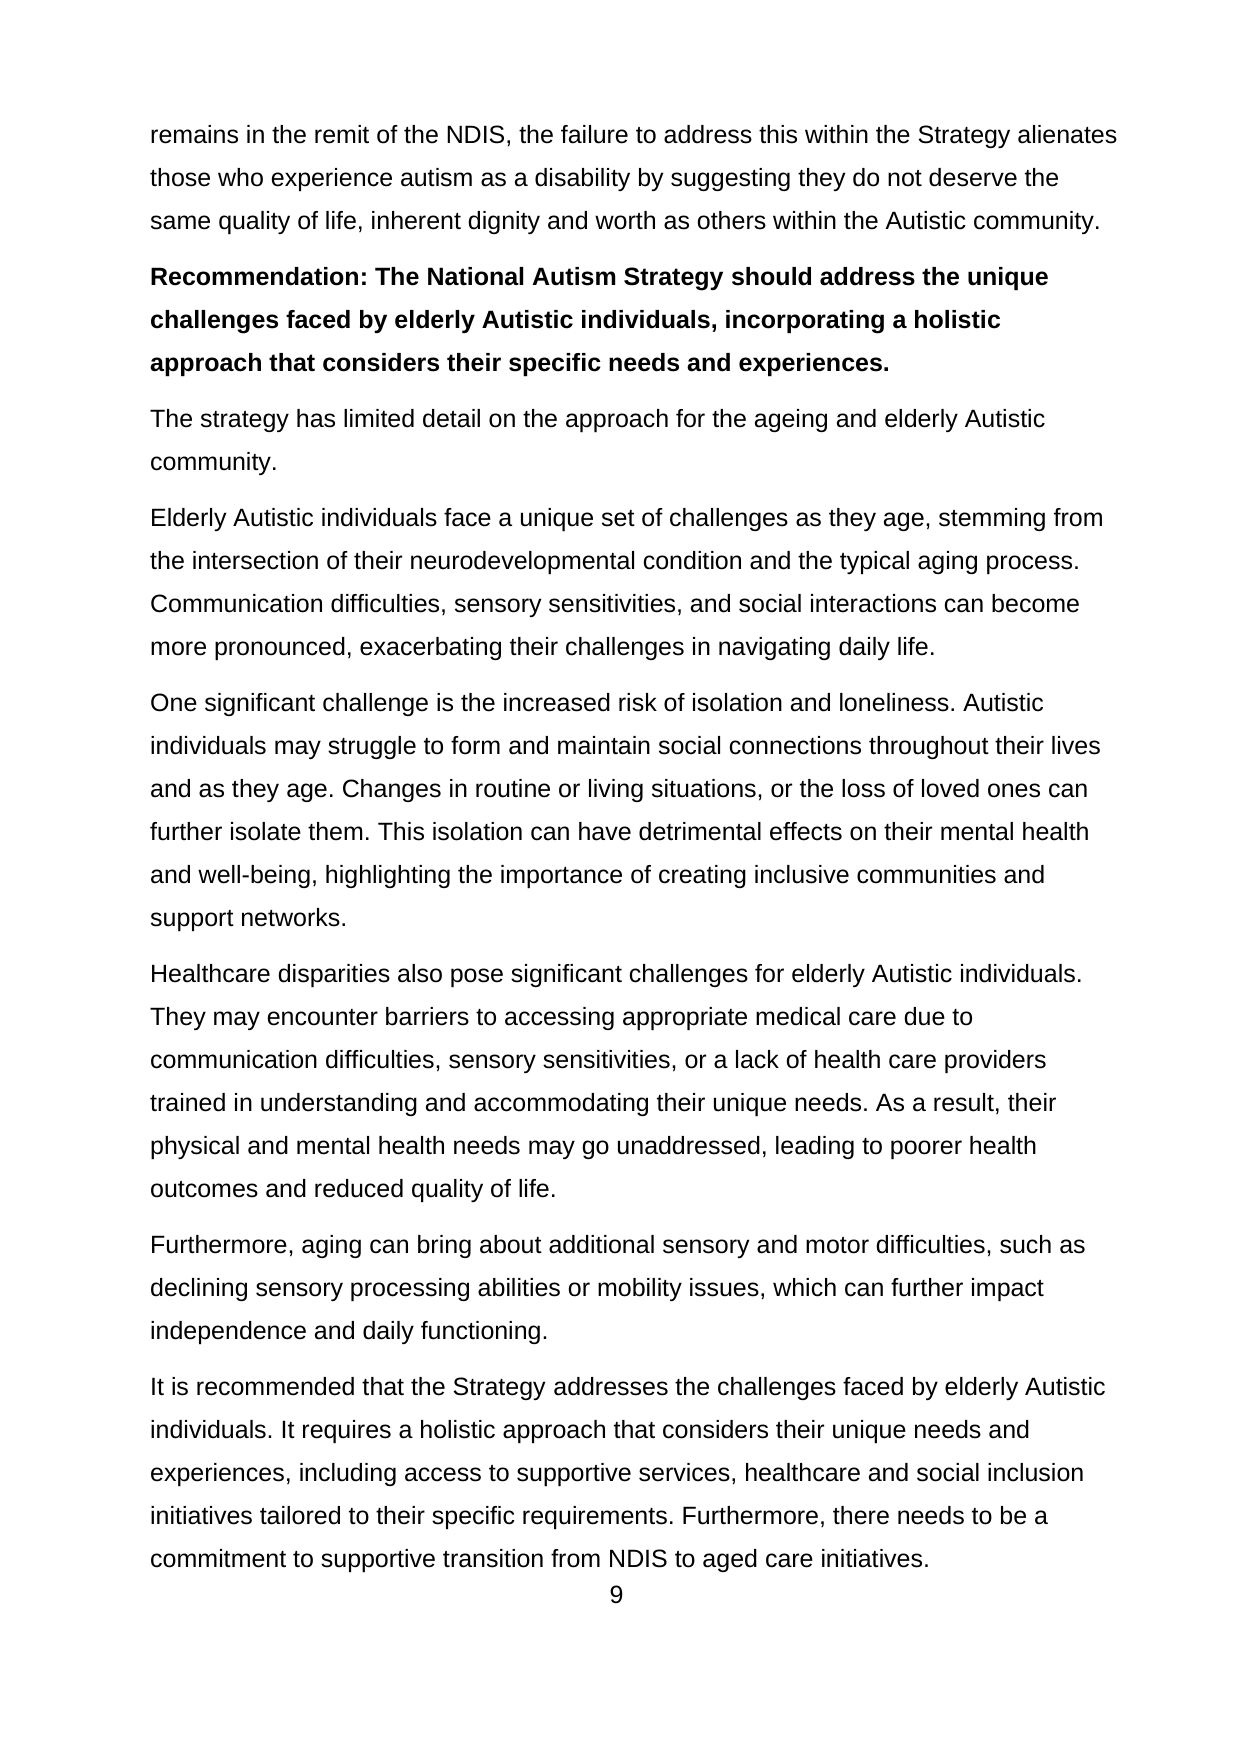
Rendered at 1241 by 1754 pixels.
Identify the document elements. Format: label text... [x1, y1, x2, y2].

text Elderly Autistic individuals face a unique set of challenges as they age, stemming from the intersection of their neurodevelopmental condition and the typical aging process. Communication difficulties, sensory sensitivities, and social interactions can become more pronounced, exacerbating their challenges in navigating daily life. [150, 502, 1120, 661]
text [150, 120, 1120, 235]
text The strategy has limited detail on the approach for the ageing and elderly Autistic community. [150, 404, 1120, 476]
text Healthcare disparities also pose significant challenges for elderly Autistic individuals. They may encounter barriers to accessing appropriate medical care due to communication difficulties, sensory sensitivities, or a lack of health care providers trained in understanding and accommodating their unique needs. As a result, their physical and mental health needs may go unaddressed, leading to poorer health outcomes and reduced quality of life. [150, 959, 1120, 1203]
text It is recommended that the Strategy addresses the challenges faced by elderly Autistic individuals. It requires a holistic approach that considers their unique needs and experiences, including access to supportive services, healthcare and social inclusion initiatives tailored to their specific requirements. Furthermore, there needs to be a commitment to supportive transition from NDIS to aged care initiatives. [150, 1372, 1120, 1573]
text Recommendation: The National Autism Strategy should address the unique challenges faced by elderly Autistic individuals, incorporating a holistic approach that considers their specific needs and experiences. [150, 262, 1120, 377]
text Furthermore, aging can bring about additional sensory and motor difficulties, such as declining sensory processing abilities or mobility issues, which can further impact independence and daily functioning. [150, 1230, 1120, 1345]
text One significant challenge is the increased risk of isolation and loneliness. Autistic individuals may struggle to form and maintain social connections throughout their lives and as they age. Changes in routine or living situations, or the loss of loved ones can further isolate them. This isolation can have detrimental effects on their mental health and well-being, highlighting the importance of creating inclusive communities and support networks. [150, 687, 1120, 932]
